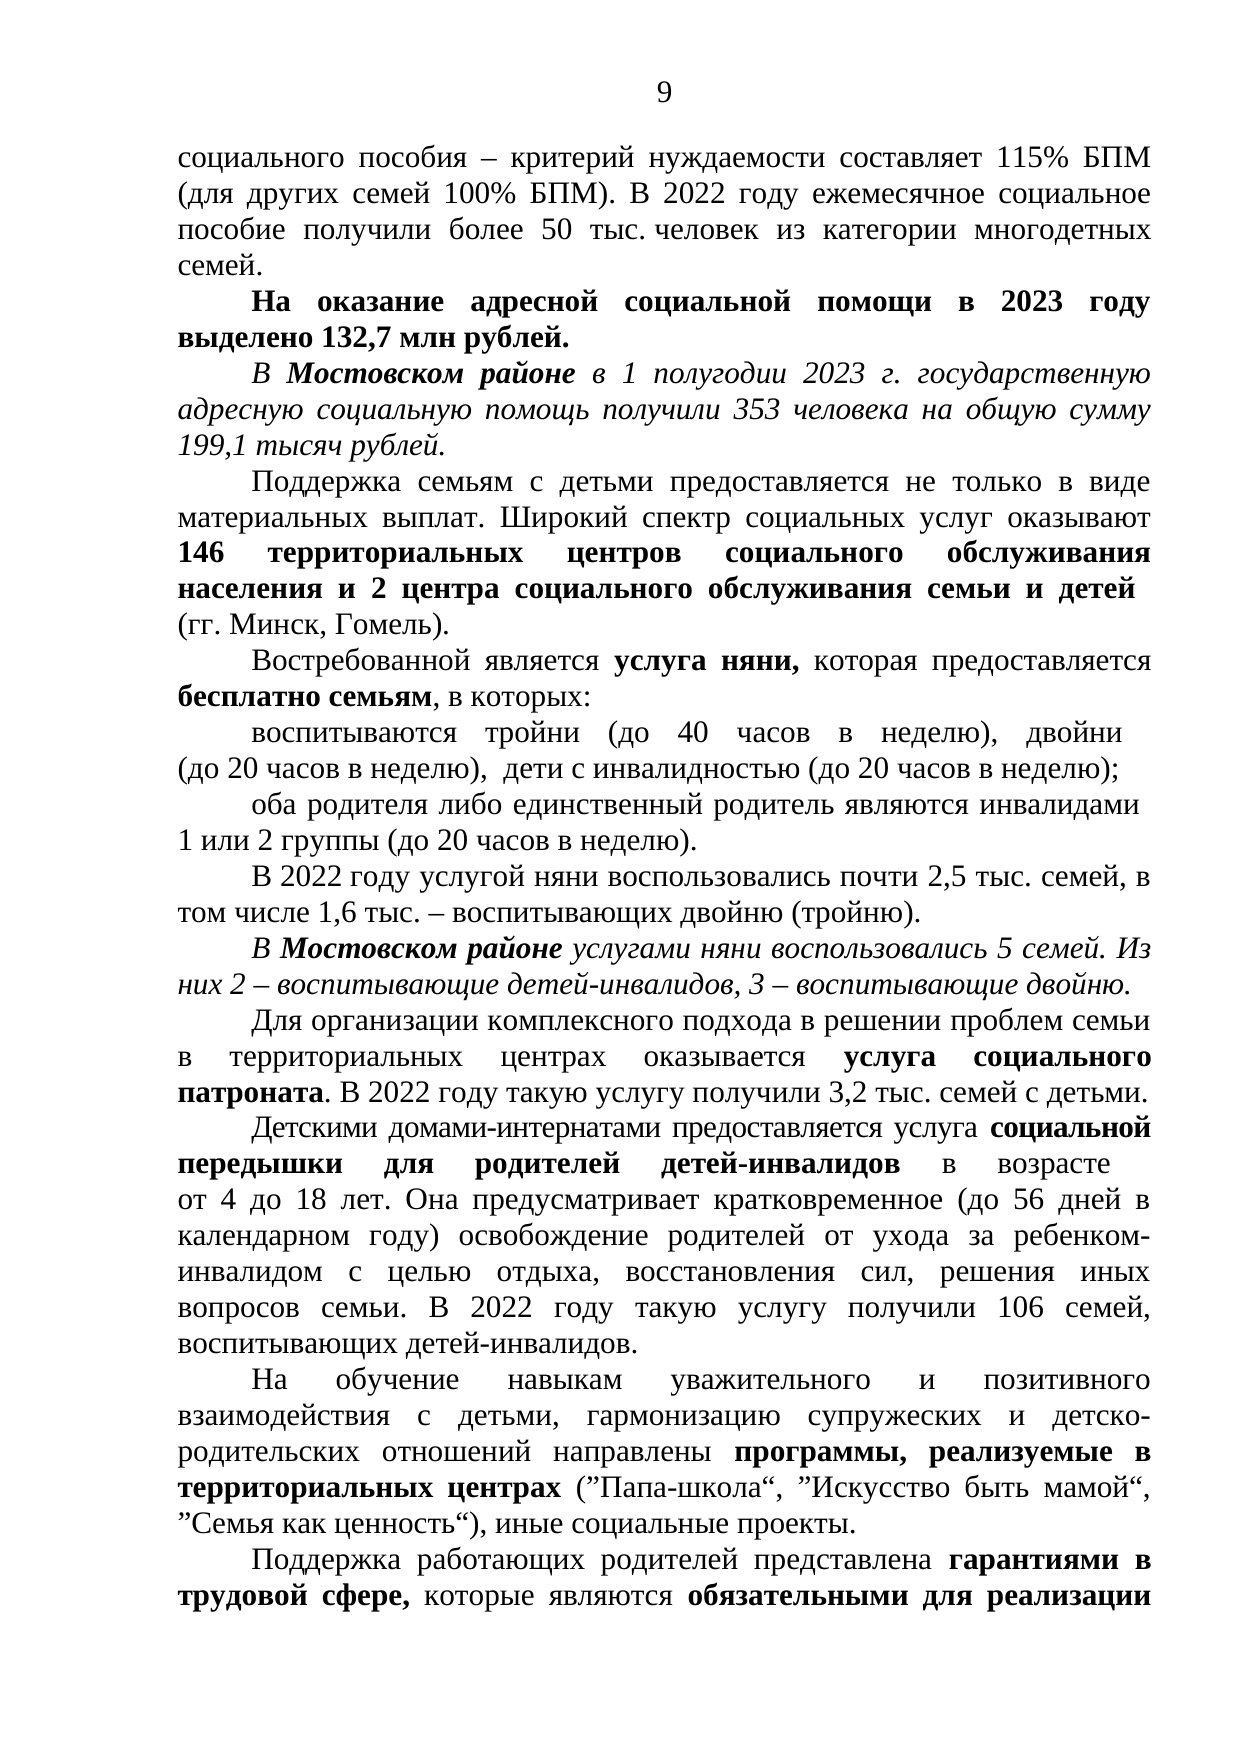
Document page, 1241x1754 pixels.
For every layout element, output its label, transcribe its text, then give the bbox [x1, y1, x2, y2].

text В 2022 году услугой няни воспользовались почти 2,5 тыс. семей, в том числе 1,6 тыс. – воспитывающих двойню (тройню). [177, 857, 1152, 929]
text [177, 1540, 1152, 1612]
text На оказание адресной социальной помощи в 2023 году выделено 132,7 млн рублей. [177, 282, 1152, 354]
text В Мостовском районе в 1 полугодии 2023 г. государственную адресную социальную помощь получили 353 человека на общую сумму 199,1 тысяч рублей. [177, 354, 1152, 462]
text оба родителя либо единственный родитель являются инвалидами 1 или 2 группы (до 20 часов в неделю). [177, 785, 1152, 857]
text Поддержка семьям с детьми предоставляется не только в виде материальных выплат. Широкий спектр социальных услуг оказывают 146 территориальных центров социального обслуживания населения и 2 центра социального обслуживания семьи и детей (гг. Минск, Гомель). [177, 462, 1152, 642]
text Востребованной является услуга няни, которая предоставляется бесплатно семьям, в которых: [177, 642, 1152, 713]
text воспитываются тройни (до 40 часов в неделю), двойни (до 20 часов в неделю), дети с инвалидностью (до 20 часов в неделю); [177, 713, 1152, 785]
text Детскими домами-интернатами предоставляется услуга социальной передышки для родителей детей-инвалидов в возрасте от 4 до 18 лет. Она предусматривает кратковременное (до 56 дней в календарном году) освобождение родителей от ухода за ребенком-инвалидом с целью отдыха, восстановления сил, решения иных вопросов семьи. В 2022 году такую услугу получили 106 семей, воспитывающих детей-инвалидов. [177, 1109, 1152, 1360]
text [177, 138, 1152, 282]
text Для организации комплексного подхода в решении проблем семьи в территориальных центрах оказывается услуга социального патроната. В 2022 году такую услугу получили 3,2 тыс. семей с детьми. [177, 1001, 1152, 1109]
text На обучение навыкам уважительного и позитивного взаимодействия с детьми, гармонизацию супружеских и детско-родительских отношений направлены программы, реализуемые в территориальных центрах (”Папа-школа“, ”Искусство быть мамой“, ”Семья как ценность“), иные социальные проекты. [177, 1360, 1152, 1540]
text В Мостовском районе услугами няни воспользовались 5 семей. Из них 2 – воспитывающие детей-инвалидов, 3 – воспитывающие двойню. [177, 929, 1152, 1001]
